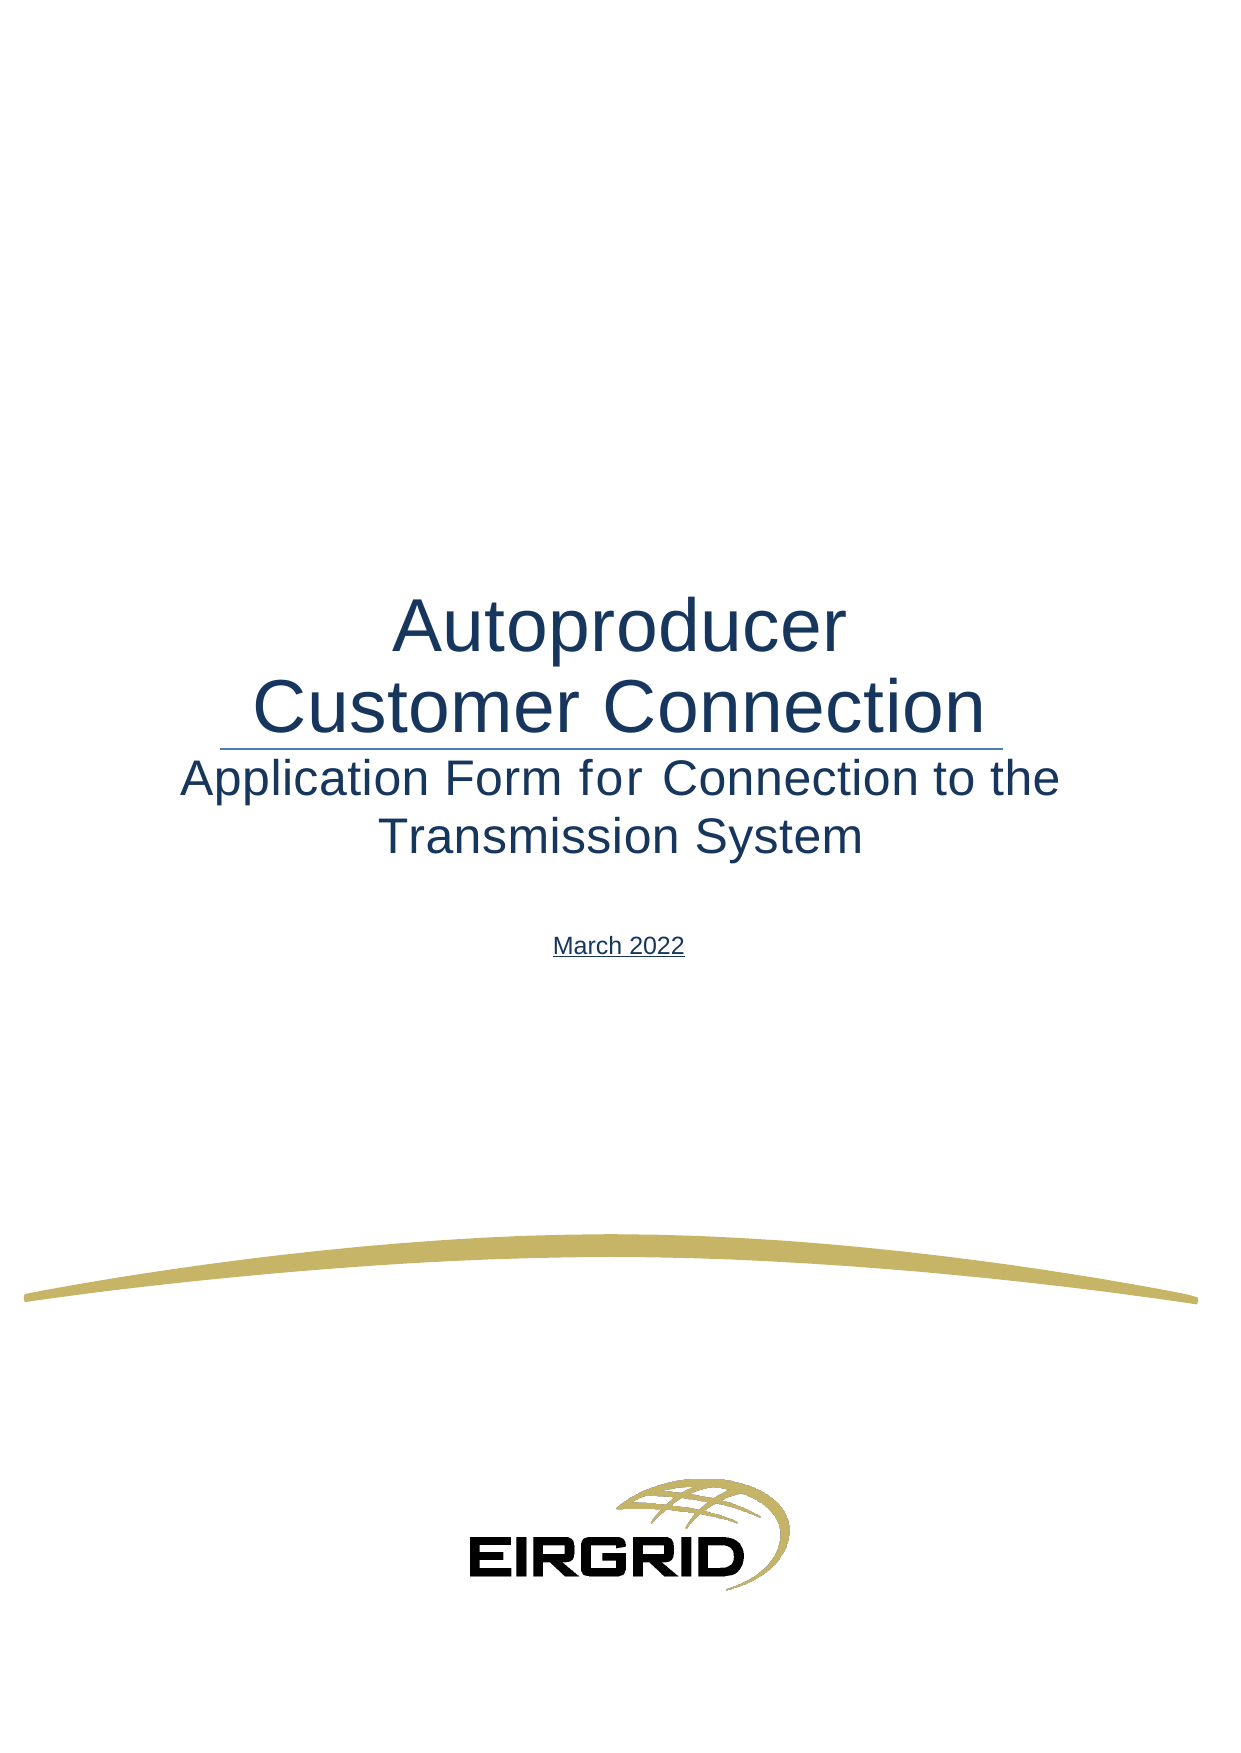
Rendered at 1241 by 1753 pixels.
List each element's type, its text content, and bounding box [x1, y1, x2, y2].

text Autoproducer [175, 586, 1065, 667]
text Application Form for Connection to the Transmission System [175, 748, 1065, 863]
text March 2022 [553, 931, 1065, 959]
picture [467, 1479, 792, 1593]
text Customer Connection [175, 667, 1065, 748]
